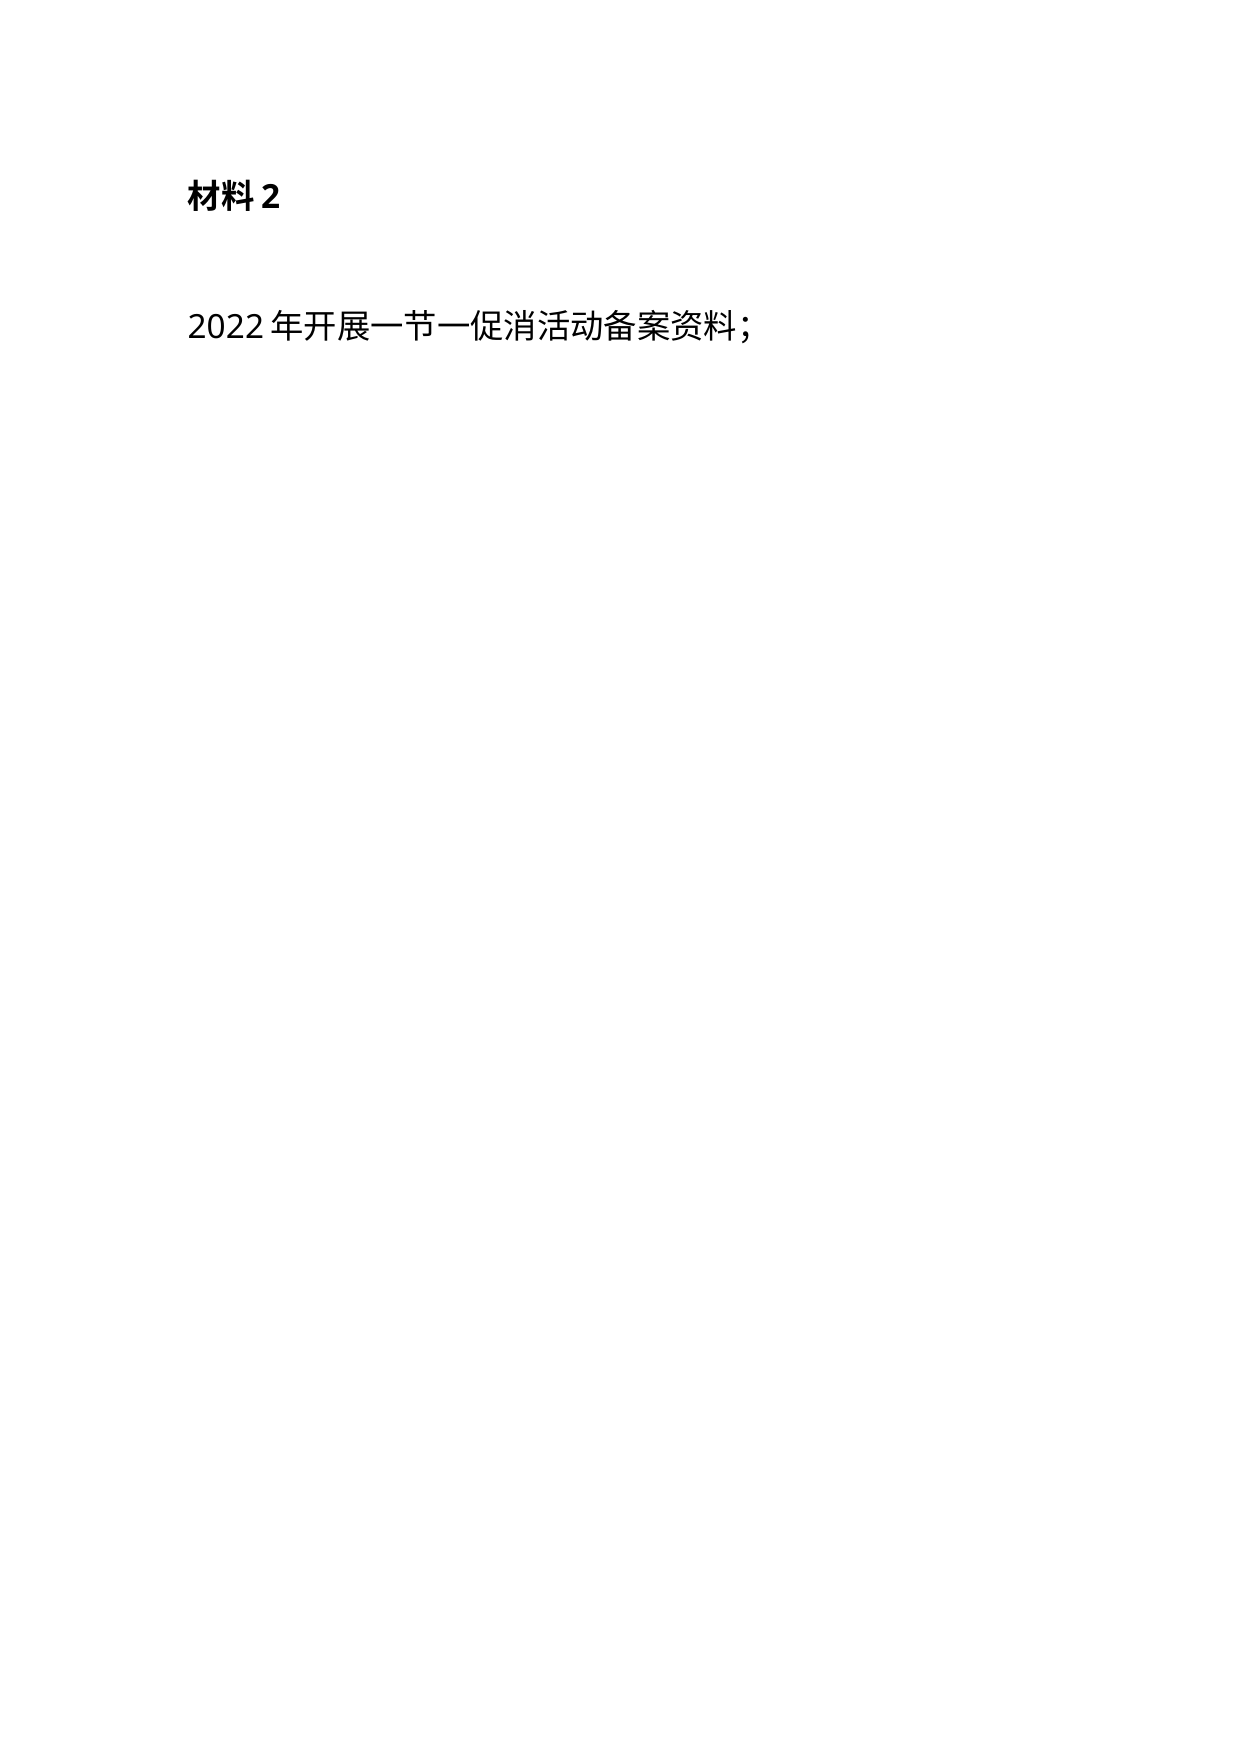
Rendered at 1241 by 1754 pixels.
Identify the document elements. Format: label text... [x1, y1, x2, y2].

text 2022年开展一节一促消活动备案资料； [187, 292, 1053, 357]
text 材料2 [187, 162, 1053, 227]
